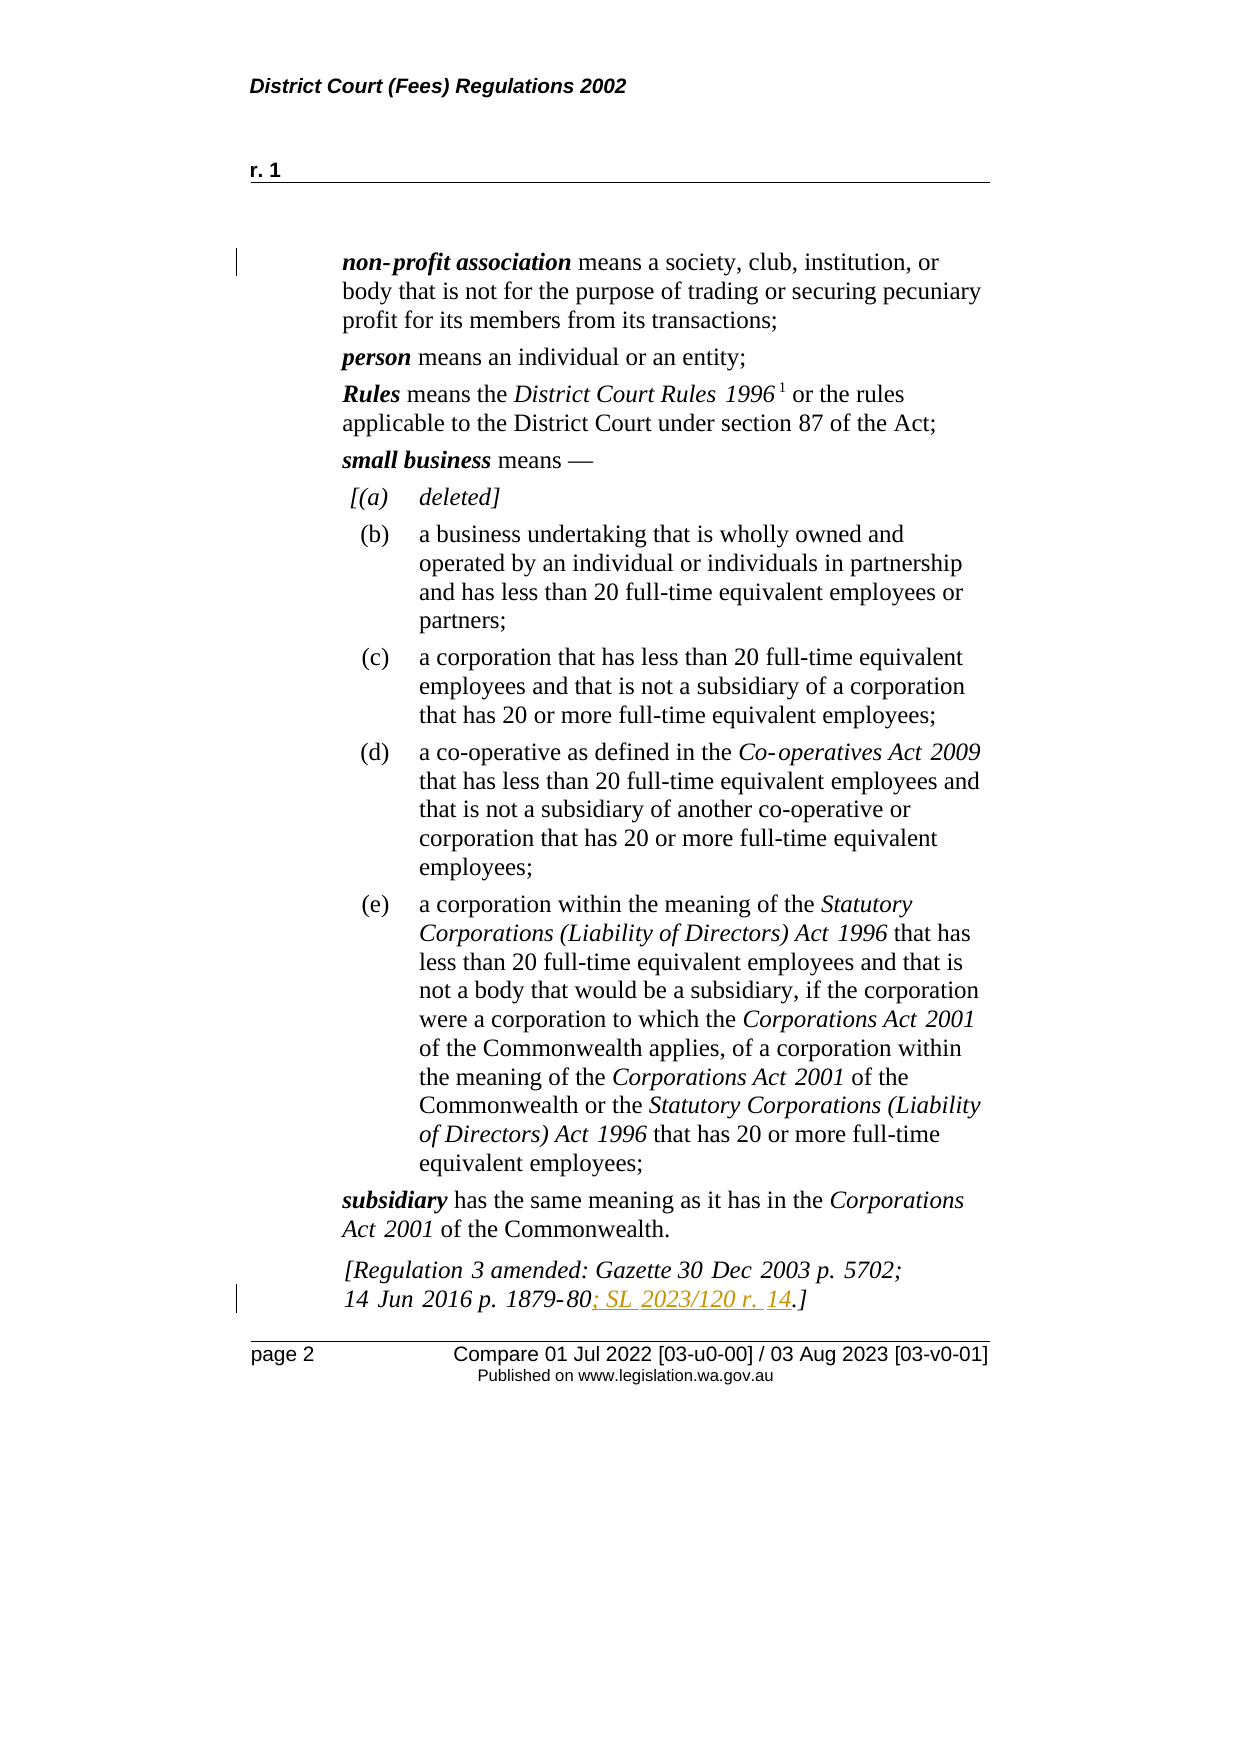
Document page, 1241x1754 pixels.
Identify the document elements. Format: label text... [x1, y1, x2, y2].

text small business means — [251, 445, 990, 474]
text (d) a co-operative as defined in the Co-operatives Act 2009 that has less than 20 full-time equivalent employees and that is not a subsidiary of another co-operative or corporation that has 20 or more full-time equivalent employees; [251, 737, 990, 881]
text person means an individual or an entity; [251, 342, 990, 371]
text [Regulation 3 amended: Gazette 30 Dec 2003 p. 5702; 14 Jun 2016 p. 1879-80.] [251, 1255, 990, 1312]
text subsidiary has the same meaning as it has in the Corporations Act 2001 of the Commonwealth. [251, 1185, 990, 1242]
text (c) a corporation that has less than 20 full-time equivalent employees and that is not a subsidiary of a corporation that has 20 or more full-time equivalent employees; [251, 642, 990, 729]
text Rules means the District Court Rules 1996 1 or the rules applicable to the District Court under section 87 of the Act; [251, 379, 990, 437]
text (e) a corporation within the meaning of the Statutory Corporations (Liability of Directors) Act 1996 that has less than 20 full-time equivalent employees and that is not a body that would be a subsidiary, if the corporation were a corporation to which the Corporations Act 2001 of the Commonwealth applies, of a corporation within the meaning of the Corporations Act 2001 of the Commonwealth or the Statutory Corporations (Liability of Directors) Act 1996 that has 20 or more full-time equivalent employees; [251, 889, 990, 1177]
text [(a) deleted] [251, 482, 990, 511]
text non-profit association means a society, club, institution, or body that is not for the purpose of trading or securing pecuniary profit for its members from its transactions; [251, 247, 990, 334]
text (b) a business undertaking that is wholly owned and operated by an individual or individuals in partnership and has less than 20 full-time equivalent employees or partners; [251, 519, 990, 634]
